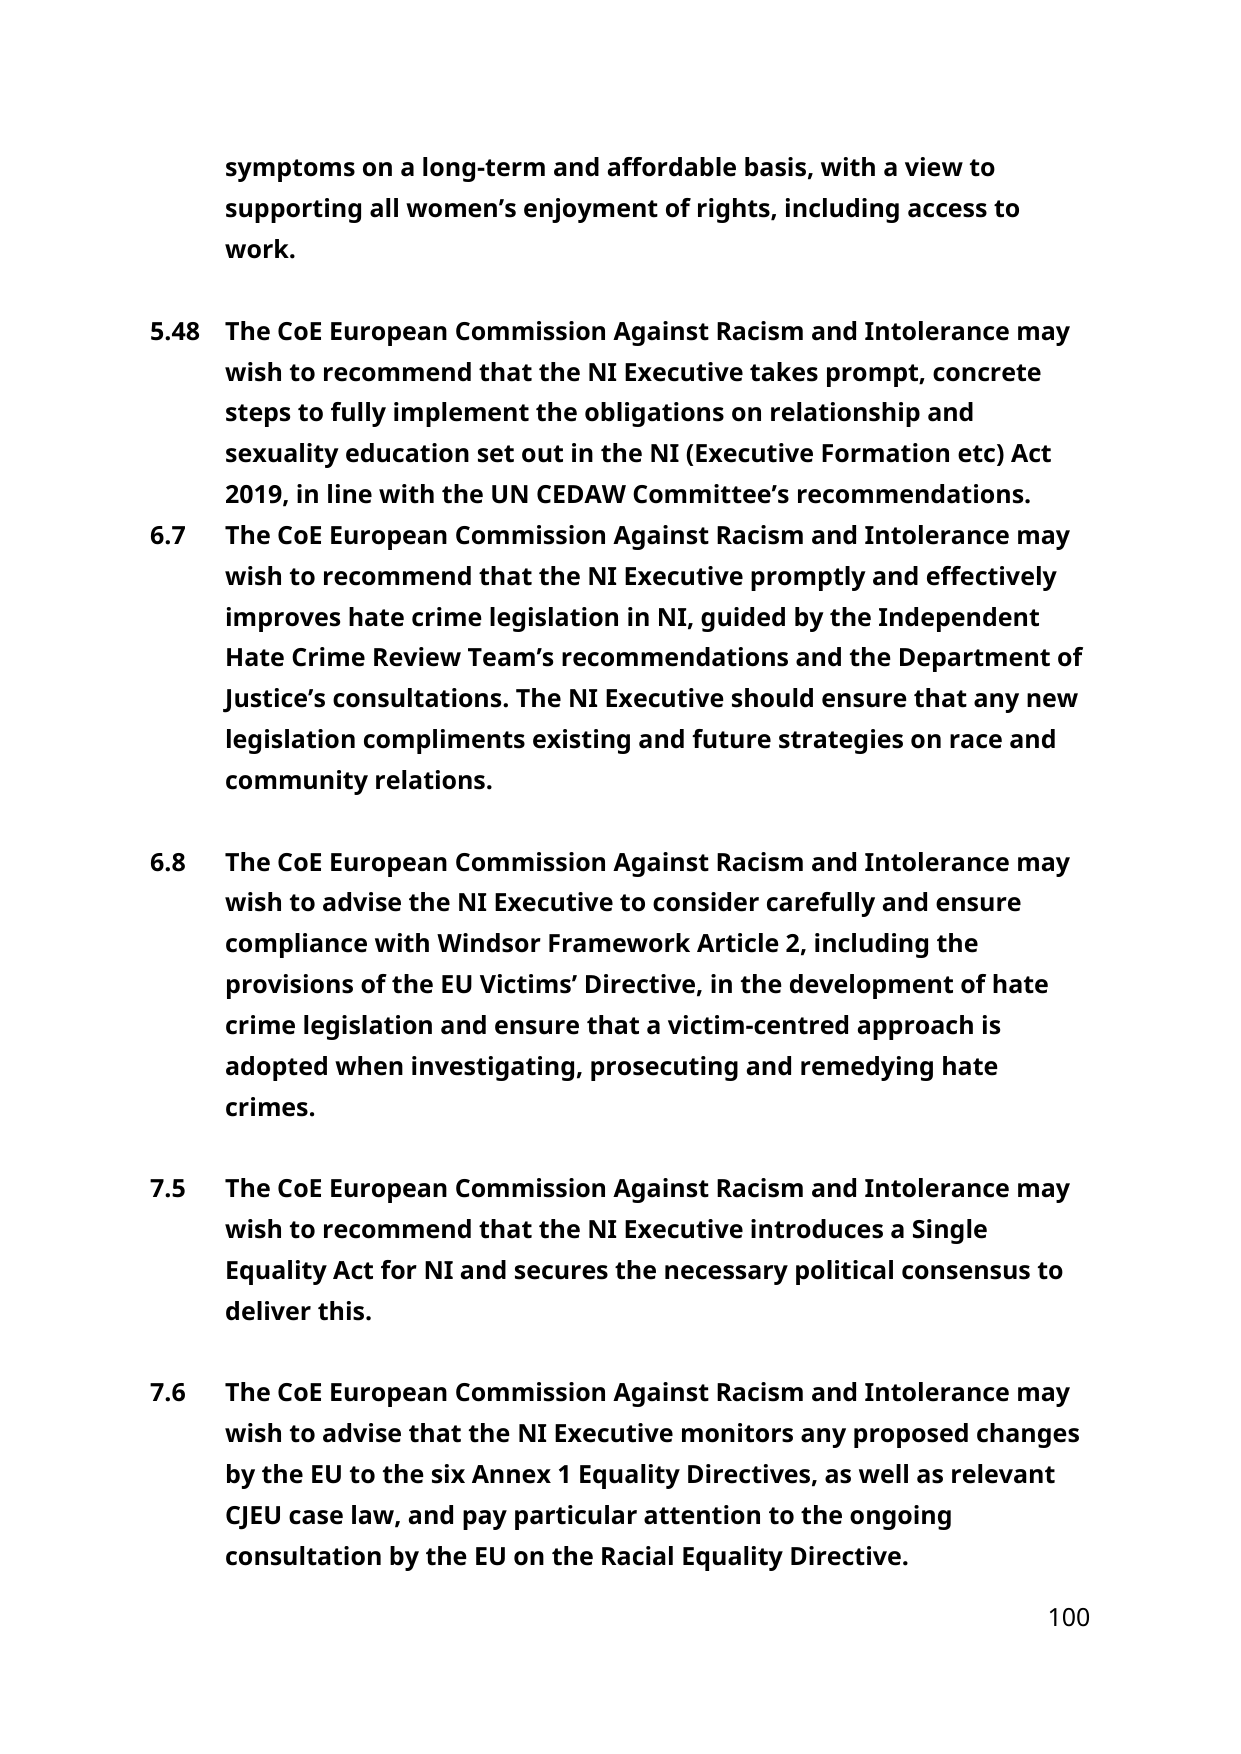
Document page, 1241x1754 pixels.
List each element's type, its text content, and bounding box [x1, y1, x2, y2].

text 7.6 The CoE European Commission Against Racism and Intolerance may wish to advise that the NI Executive monitors any proposed changes by the EU to the six Annex 1 Equality Directives, as well as relevant CJEU case law, and pay particular attention to the ongoing consultation by the EU on the Racial Equality Directive. [150, 1375, 1090, 1572]
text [150, 150, 1090, 266]
text 7.5 The CoE European Commission Against Racism and Intolerance may wish to recommend that the NI Executive introduces a Single Equality Act for NI and secures the necessary political consensus to deliver this. [150, 1171, 1090, 1327]
text 5.48 The CoE European Commission Against Racism and Intolerance may wish to recommend that the NI Executive takes prompt, concrete steps to fully implement the obligations on relationship and sexuality education set out in the NI (Executive Formation etc) Act 2019, in line with the UN CEDAW Committee’s recommendations. [150, 313, 1090, 511]
text 6.7 The CoE European Commission Against Racism and Intolerance may wish to recommend that the NI Executive promptly and effectively improves hate crime legislation in NI, guided by the Independent Hate Crime Review Team’s recommendations and the Department of Justice’s consultations. The NI Executive should ensure that any new legislation compliments existing and future strategies on race and community relations. [150, 517, 1090, 797]
text 6.8 The CoE European Commission Against Racism and Intolerance may wish to advise the NI Executive to consider carefully and ensure compliance with Windsor Framework Article 2, including the provisions of the EU Victims’ Directive, in the development of hate crime legislation and ensure that a victim-centred approach is adopted when investigating, prosecuting and remedying hate crimes. [150, 844, 1090, 1123]
